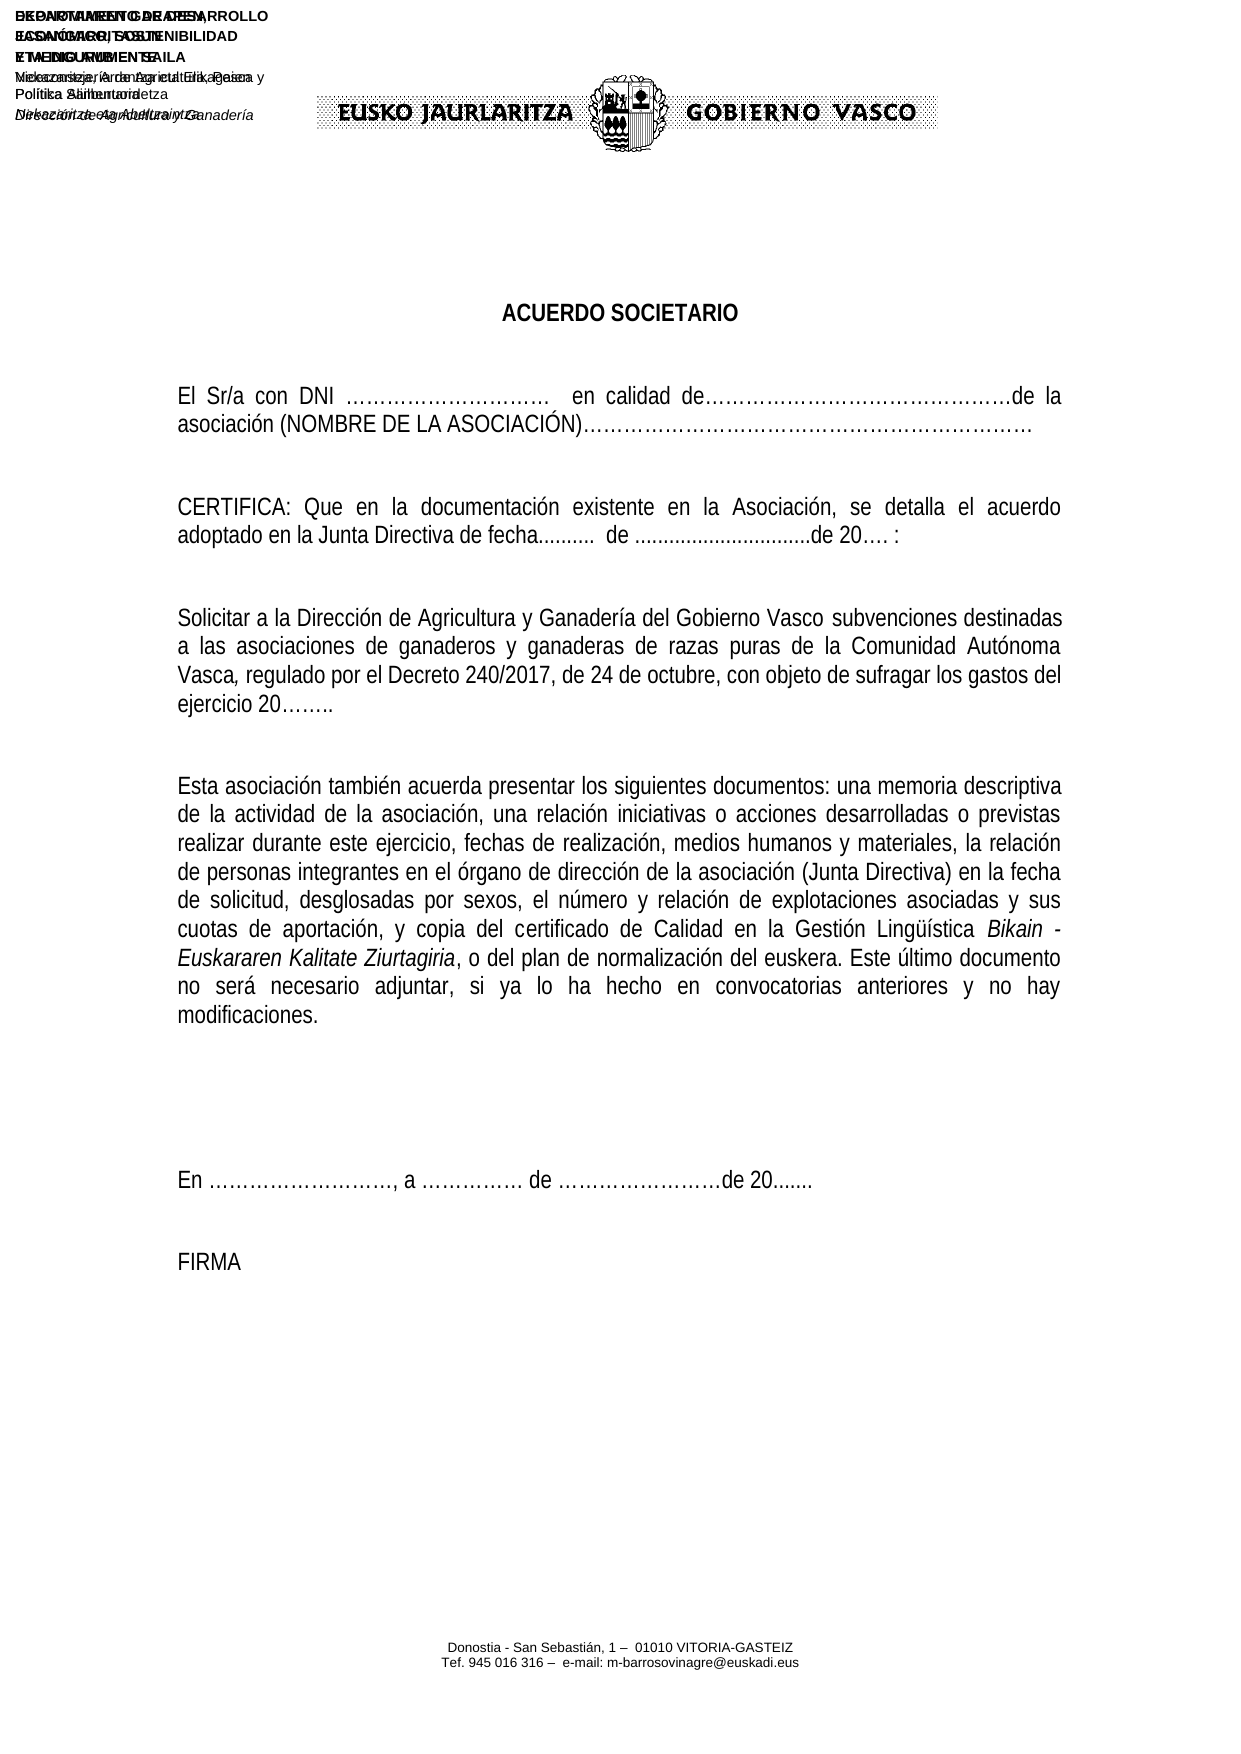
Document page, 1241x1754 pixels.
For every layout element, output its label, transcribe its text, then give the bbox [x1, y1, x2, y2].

text ACUERDO SOCIETARIO [177, 298, 1063, 327]
text Esta asociación también acuerda presentar los siguientes documentos: una memoria descriptiva de la actividad de la asociación, una relación iniciativas o acciones desarrolladas o previstas realizar durante este ejercicio, fechas de realización, medios humanos y materiales, la relación de personas integrantes en el órgano de dirección de la asociación (Junta Directiva) en la fecha de solicitud, desglosadas por sexos, el número y relación de explotaciones asociadas y sus cuotas de aportación, y copia del certificado de Calidad en la Gestión Lingüística Bikain - Euskararen Kalitate Ziurtagiria, o del plan de normalización del euskera. Este último documento no será necesario adjuntar, si ya lo ha hecho en convocatorias anteriores y no hay modificaciones. [177, 771, 1063, 1029]
text Solicitar a la Dirección de Agricultura y Ganadería del Gobierno Vasco subvenciones destinadas a las asociaciones de ganaderos y ganaderas de razas puras de la Comunidad Autónoma Vasca, regulado por el Decreto 240/2017, de 24 de octubre, con objeto de sufragar los gastos del ejercicio 20…….. [177, 603, 1063, 717]
text En ………………………, a …………… de ……………………de 20....... [177, 1164, 1063, 1193]
text FIRMA [177, 1247, 1063, 1276]
text El Sr/a con DNI ………………………… en calidad de………………………………………de la asociación (NOMBRE DE LA ASOCIACIÓN)………………………………………………………… [177, 381, 1063, 438]
picture [317, 75, 938, 152]
text CERTIFICA: Que en la documentación existente en la Asociación, se detalla el acuerdo adoptado en la Junta Directiva de fecha.......... de ...............................de 20…. : [177, 492, 1063, 549]
